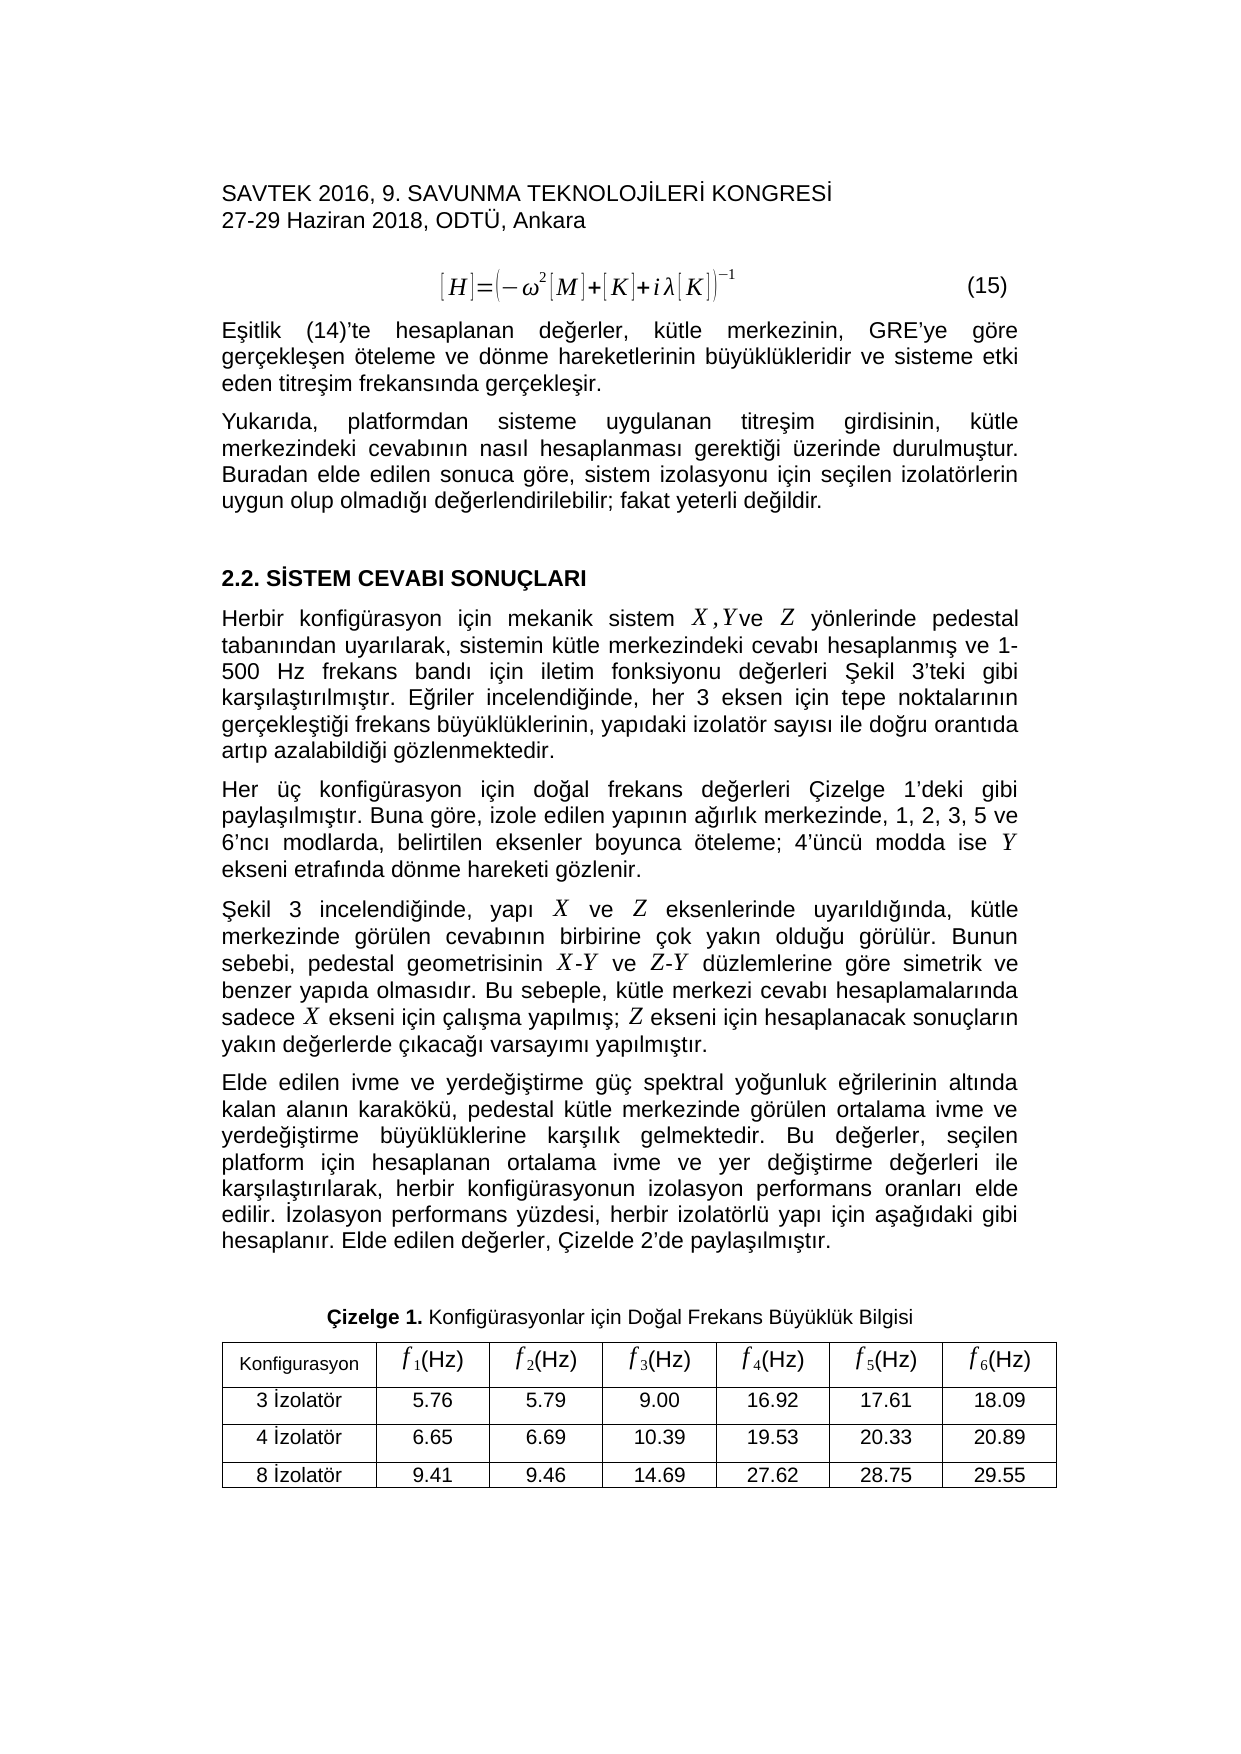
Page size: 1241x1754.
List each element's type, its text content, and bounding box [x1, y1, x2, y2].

table_cell 29.55 [943, 1463, 1056, 1487]
text Elde edilen ivme ve yerdeğiştirme güç spektral yoğunluk eğrilerinin altında kalan alanın karakökü, pedestal kütle merkezinde görülen ortalama ivme ve yerdeğiştirme büyüklüklerine karşılık gelmektedir. Bu değerler, seçilen platform için hesaplanan ortalama ivme ve yer değiştirme değerleri ile karşılaştırılarak, herbir konfigürasyonun izolasyon performans oranları elde edilir. İzolasyon performans yüzdesi, herbir izolatörlü yapı için aşağıdaki gibi hesaplanır. Elde edilen değerler, Çizelde 2’de paylaşılmıştır. [221, 1069, 1019, 1254]
text Yukarıda, platformdan sisteme uygulanan titreşim girdisinin, kütle merkezindeki cevabının nasıl hesaplanması gerektiği üzerinde durulmuştur. Buradan elde edilen sonuca göre, sistem izolasyonu için seçilen izolatörlerin uygun olup olmadığı değerlendirilebilir; fakat yeterli değildir. [221, 408, 1019, 514]
table_header [221, 266, 955, 317]
table_cell 16.92 [717, 1388, 829, 1424]
table_header (Hz) [603, 1343, 716, 1387]
text Çizelge 1. Konfigürasyonlar için Doğal Frekans Büyüklük Bilgisi [221, 1305, 1019, 1329]
text Şekil 3 incelendiğinde, yapı ve eksenlerinde uyarıldığında, kütle merkezinde görülen cevabının birbirine çok yakın olduğu görülür. Bunun sebebi, pedestal geometrisinin - ve - düzlemlerine göre simetrik ve benzer yapıda olmasıdır. Bu sebeple, kütle merkezi cevabı hesaplamalarında sadece ekseni için çalışma yapılmış; ekseni için hesaplanacak sonuçların yakın değerlerde çıkacağı varsayımı yapılmıştır. [221, 895, 1019, 1057]
table_cell 27.62 [717, 1463, 829, 1487]
table_header (Hz) [490, 1343, 602, 1387]
table_cell 20.89 [943, 1425, 1056, 1462]
table_cell 17.61 [830, 1388, 942, 1424]
table_cell 19.53 [717, 1425, 829, 1462]
table_cell 9.00 [603, 1388, 716, 1424]
table_cell 14.69 [603, 1463, 716, 1487]
table_header (Hz) [377, 1343, 489, 1387]
table_header (Hz) [943, 1343, 1056, 1387]
text Herbir konfigürasyon için mekanik sistem ve yönlerinde pedestal tabanından uyarılarak, sistemin kütle merkezindeki cevabı hesaplanmış ve 1-500 Hz frekans bandı için iletim fonksiyonu değerleri Şekil 3’teki gibi karşılaştırılmıştır. Eğriler incelendiğinde, her 3 eksen için tepe noktalarının gerçekleştiği frekans büyüklüklerinin, yapıdaki izolatör sayısı ile doğru orantıda artıp azalabildiği gözlenmektedir. [221, 604, 1019, 763]
table_cell 9.41 [377, 1463, 489, 1487]
text 2.2. SİSTEM CEVABI SONUÇLARI [221, 565, 1019, 591]
table_header Konfigurasyon [223, 1343, 376, 1387]
text Her üç konfigürasyon için doğal frekans değerleri Çizelge 1’deki gibi paylaşılmıştır. Buna göre, izole edilen yapının ağırlık merkezinde, 1, 2, 3, 5 ve 6’ncı modlarda, belirtilen eksenler boyunca öteleme; 4’üncü modda ise ekseni etrafında dönme hareketi gözlenir. [221, 776, 1019, 882]
table_cell 18.09 [943, 1388, 1056, 1424]
table_cell 5.79 [490, 1388, 602, 1424]
table_cell 3 İzolatör [223, 1388, 376, 1424]
table_header (15) [955, 266, 1019, 317]
table_cell 28.75 [830, 1463, 942, 1487]
table_cell 8 İzolatör [223, 1463, 376, 1487]
table_cell 6.69 [490, 1425, 602, 1462]
table_header (Hz) [717, 1343, 829, 1387]
table_cell 10.39 [603, 1425, 716, 1462]
table_cell 6.65 [377, 1425, 489, 1462]
table_cell 4 İzolatör [223, 1425, 376, 1462]
table_cell 5.76 [377, 1388, 489, 1424]
table_header (Hz) [830, 1343, 942, 1387]
table_cell 20.33 [830, 1425, 942, 1462]
text Eşitlik (14)’te hesaplanan değerler, kütle merkezinin, GRE’ye göre gerçekleşen öteleme ve dönme hareketlerinin büyüklükleridir ve sisteme etki eden titreşim frekansında gerçekleşir. [221, 317, 1019, 396]
table_cell 9.46 [490, 1463, 602, 1487]
